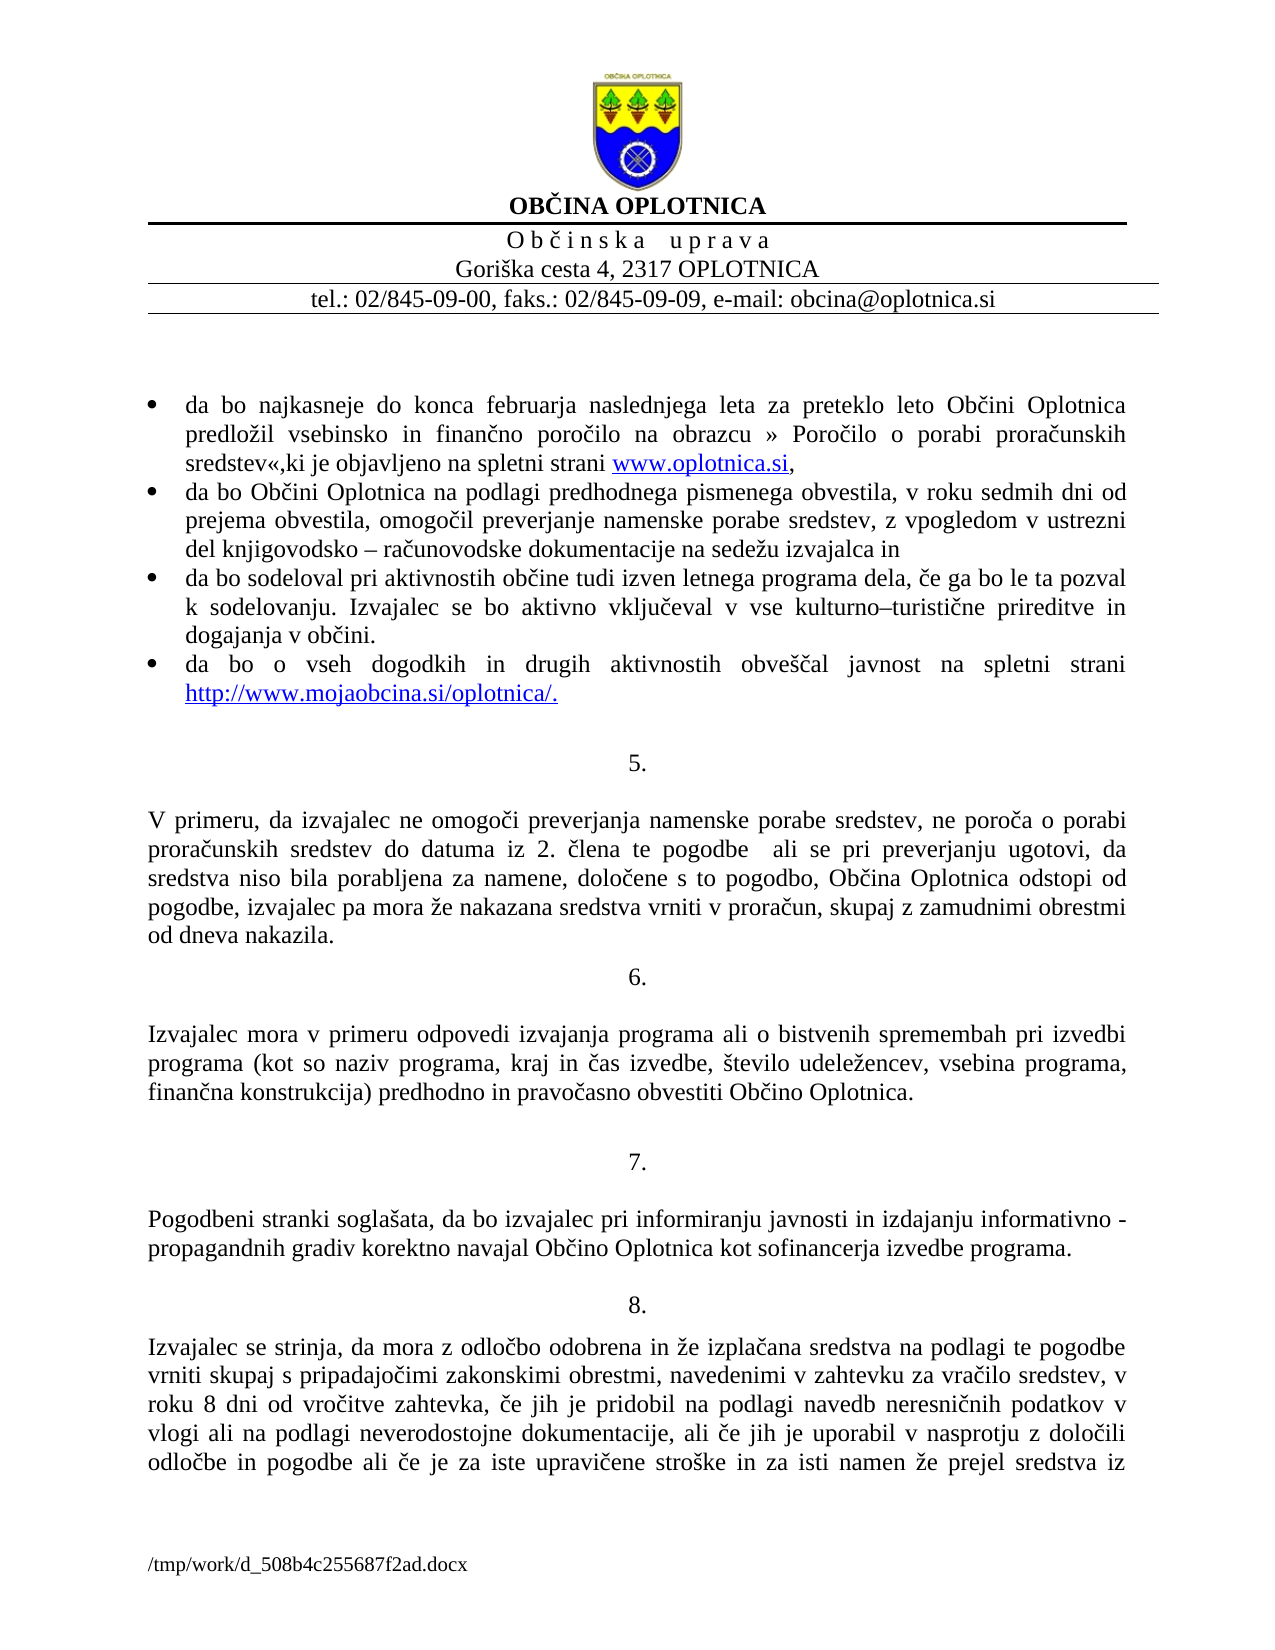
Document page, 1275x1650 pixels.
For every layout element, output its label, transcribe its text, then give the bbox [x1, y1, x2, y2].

list da bo o vseh dogodkih in drugih aktivnostih obveščal javnost na spletni strani http://www.mojaobcina.si/oplotnica/. [148, 649, 1127, 707]
text 8. [148, 1290, 1127, 1319]
list da bo najkasneje do konca februarja naslednjega leta za preteklo leto Občini Oplotnica predložil vsebinsko in finančno poročilo na obrazcu » Poročilo o porabi proračunskih sredstev«,ki je objavljeno na spletni strani www.oplotnica.si, [148, 390, 1127, 477]
text V primeru, da izvajalec ne omogoči preverjanja namenske porabe sredstev, ne poroča o porabi proračunskih sredstev do datuma iz 2. člena te pogodbe ali se pri preverjanju ugotovi, da sredstva niso bila porabljena za namene, določene s to pogodbo, Občina Oplotnica odstopi od pogodbe, izvajalec pa mora že nakazana sredstva vrniti v proračun, skupaj z zamudnimi obrestmi od dneva nakazila. [148, 805, 1127, 949]
list da bo Občini Oplotnica na podlagi predhodnega pismenega obvestila, v roku sedmih dni od prejema obvestila, omogočil preverjanje namenske porabe sredstev, z vpogledom v ustrezni del knjigovodsko – računovodske dokumentacije na sedežu izvajalca in [148, 477, 1127, 563]
text 5. [148, 748, 1127, 777]
text 6. [148, 962, 1127, 990]
picture [592, 73, 683, 192]
text Izvajalec mora v primeru odpovedi izvajanja programa ali o bistvenih spremembah pri izvedbi programa (kot so naziv programa, kraj in čas izvedbe, število udeležencev, vsebina programa, finančna konstrukcija) predhodno in pravočasno obvestiti Občino Oplotnica. [148, 1019, 1127, 1105]
text Pogodbeni stranki soglašata, da bo izvajalec pri informiranju javnosti in izdajanju informativno - propagandnih gradiv korektno navajal Občino Oplotnica kot sofinancerja izvedbe programa. [148, 1204, 1127, 1262]
text 7. [148, 1147, 1127, 1175]
list da bo sodeloval pri aktivnostih občine tudi izven letnega programa dela, če ga bo le ta pozval k sodelovanju. Izvajalec se bo aktivno vključeval v vse kulturno–turistične prireditve in dogajanja v občini. [148, 563, 1127, 649]
